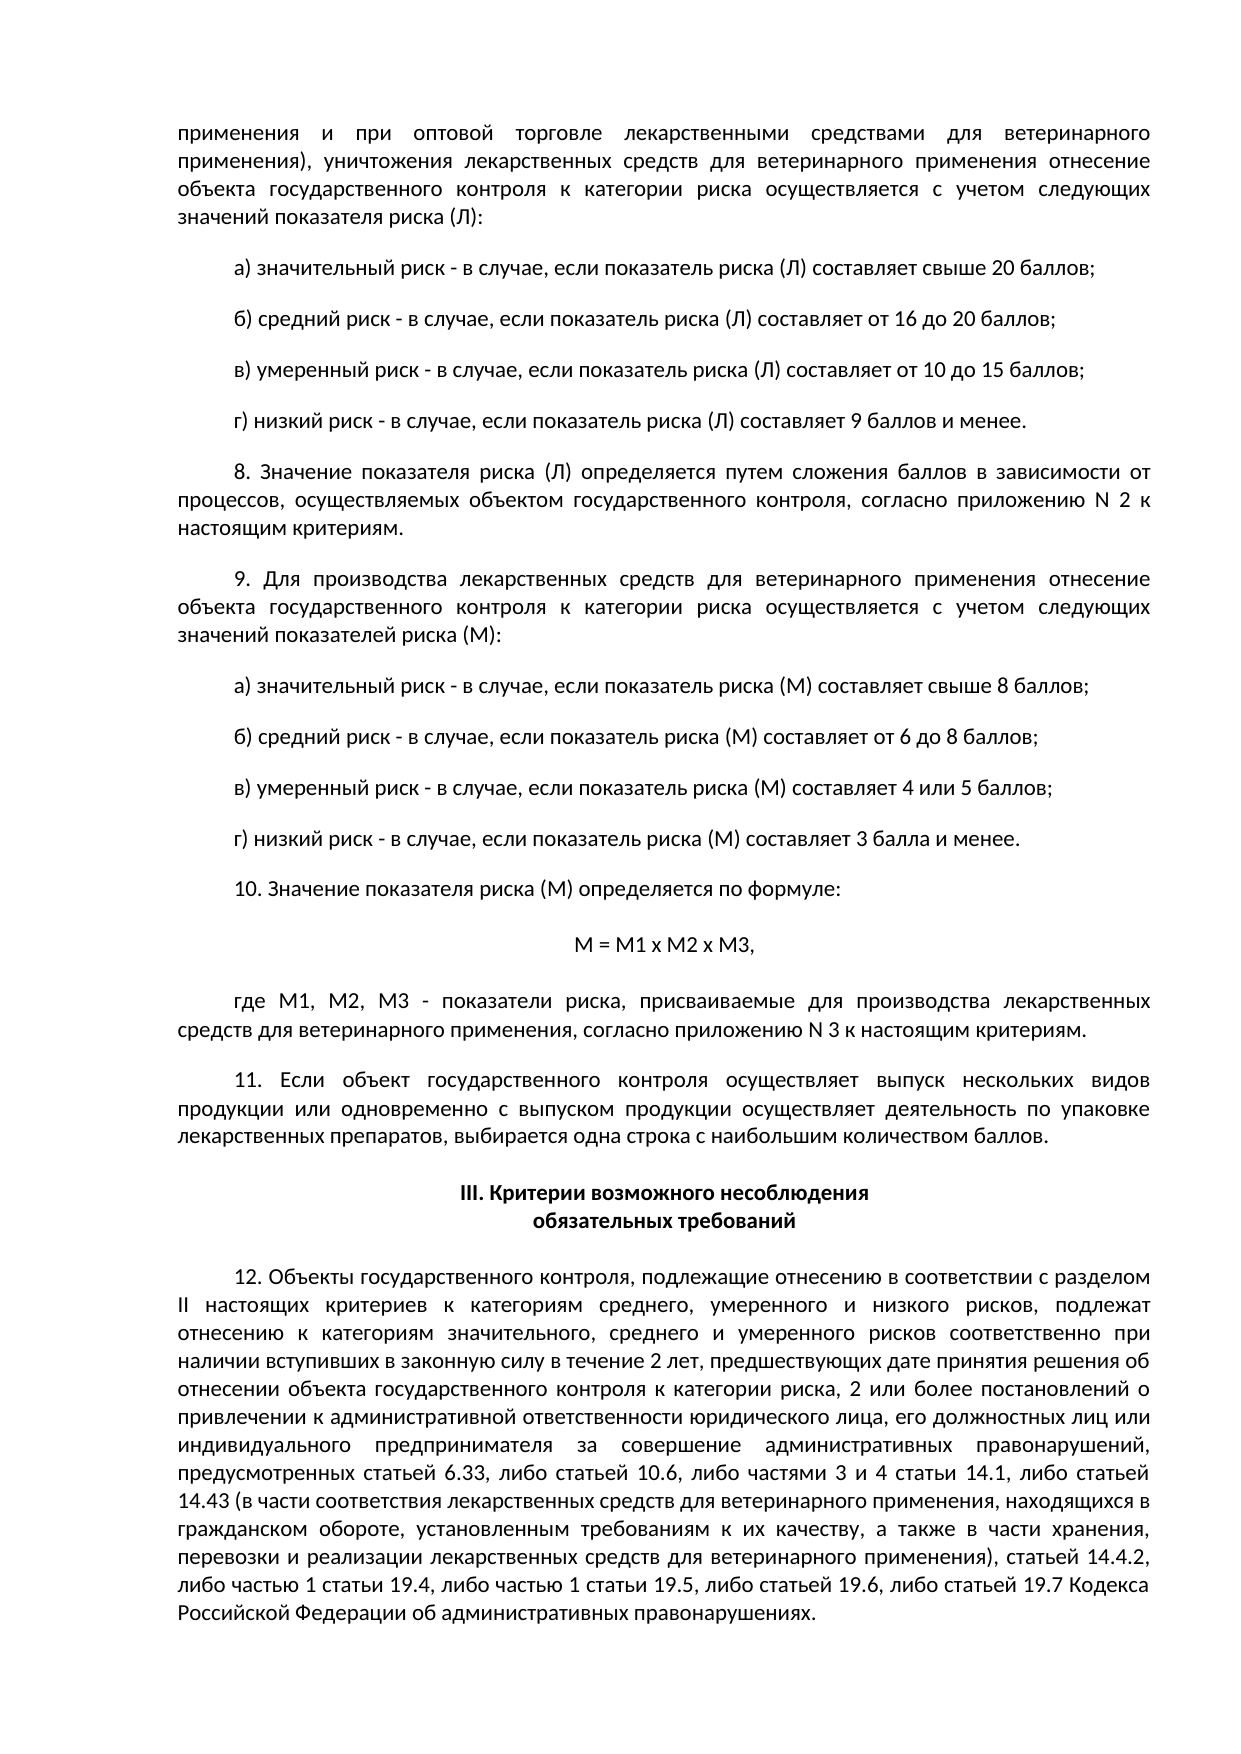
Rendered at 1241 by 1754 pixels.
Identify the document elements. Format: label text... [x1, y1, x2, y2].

title обязательных требований [177, 1206, 1152, 1234]
text а) значительный риск - в случае, если показатель риска (Л) составляет свыше 20 баллов; [177, 253, 1152, 281]
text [177, 118, 1152, 230]
text б) средний риск - в случае, если показатель риска (М) составляет от 6 до 8 баллов; [177, 722, 1152, 750]
text 9. Для производства лекарственных средств для ветеринарного применения отнесение объекта государственного контроля к категории риска осуществляется с учетом следующих значений показателей риска (М): [177, 564, 1152, 648]
text г) низкий риск - в случае, если показатель риска (М) составляет 3 балла и менее. [177, 824, 1152, 852]
text б) средний риск - в случае, если показатель риска (Л) составляет от 16 до 20 баллов; [177, 304, 1152, 332]
text а) значительный риск - в случае, если показатель риска (М) составляет свыше 8 баллов; [177, 671, 1152, 699]
title III. Критерии возможного несоблюдения [177, 1178, 1152, 1206]
text 11. Если объект государственного контроля осуществляет выпуск нескольких видов продукции или одновременно с выпуском продукции осуществляет деятельность по упаковке лекарственных препаратов, выбирается одна строка с наибольшим количеством баллов. [177, 1066, 1152, 1150]
text в) умеренный риск - в случае, если показатель риска (М) составляет 4 или 5 баллов; [177, 773, 1152, 801]
text в) умеренный риск - в случае, если показатель риска (Л) составляет от 10 до 15 баллов; [177, 355, 1152, 383]
text 10. Значение показателя риска (М) определяется по формуле: [177, 874, 1152, 903]
text 12. Объекты государственного контроля, подлежащие отнесению в соответствии с разделом II настоящих критериев к категориям среднего, умеренного и низкого рисков, подлежат отнесению к категориям значительного, среднего и умеренного рисков соответственно при наличии вступивших в законную силу в течение 2 лет, предшествующих дате принятия решения об отнесении объекта государственного контроля к категории риска, 2 или более постановлений о привлечении к административной ответственности юридического лица, его должностных лиц или индивидуального предпринимателя за совершение административных правонарушений, предусмотренных статьей 6.33, либо статьей 10.6, либо частями 3 и 4 статьи 14.1, либо статьей 14.43 (в части соответствия лекарственных средств для ветеринарного применения, находящихся в гражданском обороте, установленным требованиям к их качеству, а также в части хранения, перевозки и реализации лекарственных средств для ветеринарного применения), статьей 14.4.2, либо частью 1 статьи 19.4, либо частью 1 статьи 19.5, либо статьей 19.6, либо статьей 19.7 Кодекса Российской Федерации об административных правонарушениях. [177, 1262, 1152, 1626]
text г) низкий риск - в случае, если показатель риска (Л) составляет 9 баллов и менее. [177, 406, 1152, 434]
text М = М1 x М2 x М3, [177, 931, 1152, 959]
text где М1, М2, М3 - показатели риска, присваиваемые для производства лекарственных средств для ветеринарного применения, согласно приложению N 3 к настоящим критериям. [177, 987, 1152, 1043]
text 8. Значение показателя риска (Л) определяется путем сложения баллов в зависимости от процессов, осуществляемых объектом государственного контроля, согласно приложению N 2 к настоящим критериям. [177, 457, 1152, 541]
